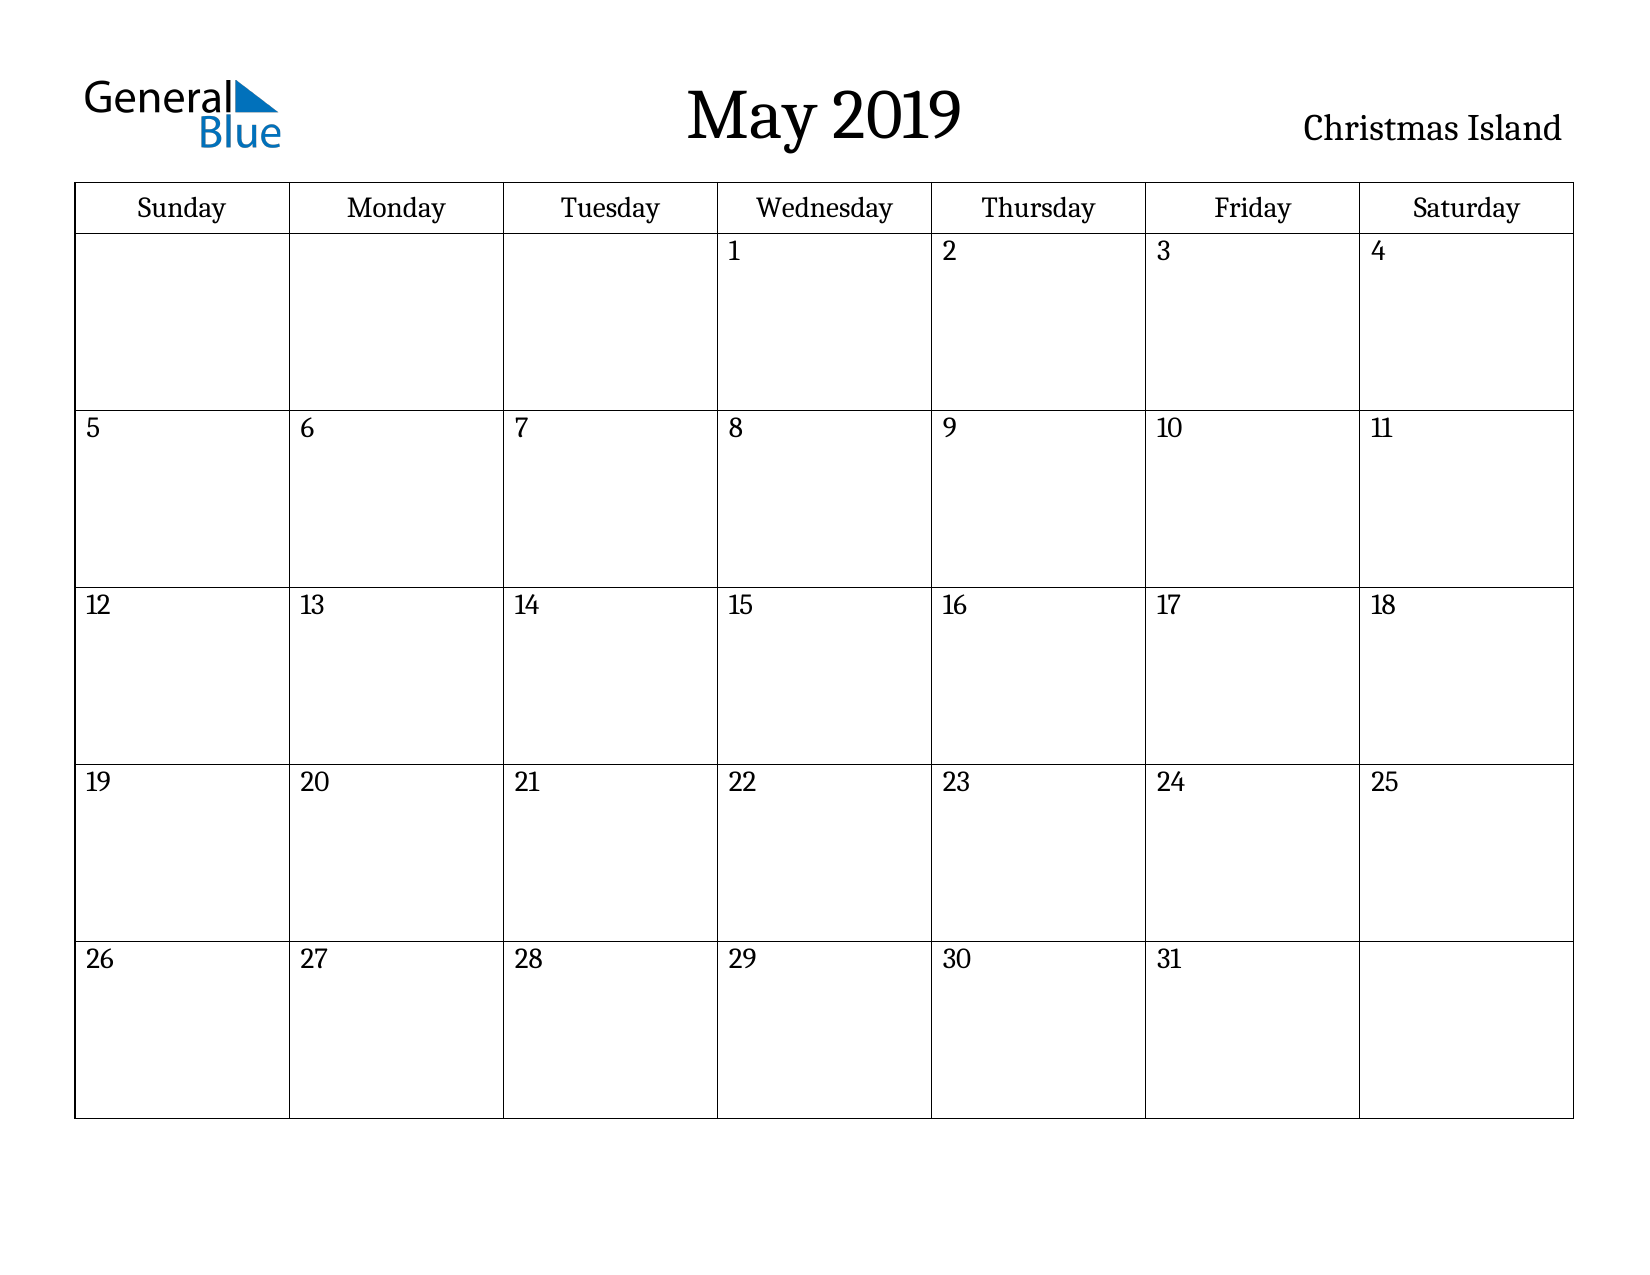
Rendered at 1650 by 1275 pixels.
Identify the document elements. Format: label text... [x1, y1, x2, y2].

table_cell [504, 452, 717, 587]
table_cell [1146, 275, 1359, 410]
table_cell [1360, 942, 1573, 983]
table_cell [504, 275, 717, 410]
table_cell [76, 629, 289, 764]
table_cell 19 [76, 765, 289, 806]
table_cell 20 [290, 765, 503, 806]
table_cell 31 [1146, 942, 1359, 983]
table_cell [932, 983, 1145, 1118]
table_cell 11 [1360, 411, 1573, 452]
table_cell Tuesday [504, 183, 717, 233]
table_header May 2019 [503, 75, 1146, 182]
table_cell [932, 452, 1145, 587]
table_cell 21 [504, 765, 717, 806]
table_cell Friday [1146, 183, 1359, 233]
table_cell 4 [1360, 234, 1573, 275]
table_cell 30 [932, 942, 1145, 983]
picture [85, 80, 281, 148]
table_cell 9 [932, 411, 1145, 452]
table_cell [290, 452, 503, 587]
table_cell Thursday [932, 183, 1145, 233]
table_cell 13 [290, 588, 503, 629]
table_cell 24 [1146, 765, 1359, 806]
table_cell [932, 806, 1145, 941]
table_cell [1360, 275, 1573, 410]
table_cell [1360, 452, 1573, 587]
table_cell [718, 275, 931, 410]
table_cell 26 [76, 942, 289, 983]
table_cell [76, 983, 289, 1118]
table_cell [718, 983, 931, 1118]
table_cell [1360, 806, 1573, 941]
table_cell 12 [76, 588, 289, 629]
table_cell 5 [76, 411, 289, 452]
table_cell [290, 234, 503, 275]
table_cell 28 [504, 942, 717, 983]
table_cell 17 [1146, 588, 1359, 629]
table_cell [290, 629, 503, 764]
table_cell [718, 629, 931, 764]
table_cell [504, 234, 717, 275]
table_cell Saturday [1360, 183, 1573, 233]
table_cell 29 [718, 942, 931, 983]
table_cell 7 [504, 411, 717, 452]
table_cell [1360, 629, 1573, 764]
table_cell [1146, 983, 1359, 1118]
table_cell [718, 806, 931, 941]
table_cell 10 [1146, 411, 1359, 452]
table_cell 18 [1360, 588, 1573, 629]
table_cell [932, 629, 1145, 764]
table_cell [932, 275, 1145, 410]
table_cell 2 [932, 234, 1145, 275]
table_cell Wednesday [718, 183, 931, 233]
table_cell [290, 275, 503, 410]
table_cell [76, 806, 289, 941]
table_cell [504, 629, 717, 764]
table_cell 14 [504, 588, 717, 629]
table_cell [76, 234, 289, 275]
table_cell 1 [718, 234, 931, 275]
table_cell [504, 806, 717, 941]
table_cell 23 [932, 765, 1145, 806]
table_cell 15 [718, 588, 931, 629]
table_cell [76, 452, 289, 587]
table_cell 27 [290, 942, 503, 983]
table_cell [504, 983, 717, 1118]
table_cell [718, 452, 931, 587]
table_cell [290, 983, 503, 1118]
table_cell [1360, 983, 1573, 1118]
table_cell 16 [932, 588, 1145, 629]
table_cell 25 [1360, 765, 1573, 806]
table_cell Sunday [76, 183, 289, 233]
table_header Christmas Island [1146, 75, 1574, 182]
table_cell [1146, 452, 1359, 587]
table_cell Monday [290, 183, 503, 233]
table_header [75, 75, 503, 182]
table_cell 8 [718, 411, 931, 452]
table_cell 22 [718, 765, 931, 806]
table_cell [1146, 629, 1359, 764]
table_cell 3 [1146, 234, 1359, 275]
table_cell [76, 275, 289, 410]
table_cell [1146, 806, 1359, 941]
table_cell [290, 806, 503, 941]
table_cell 6 [290, 411, 503, 452]
